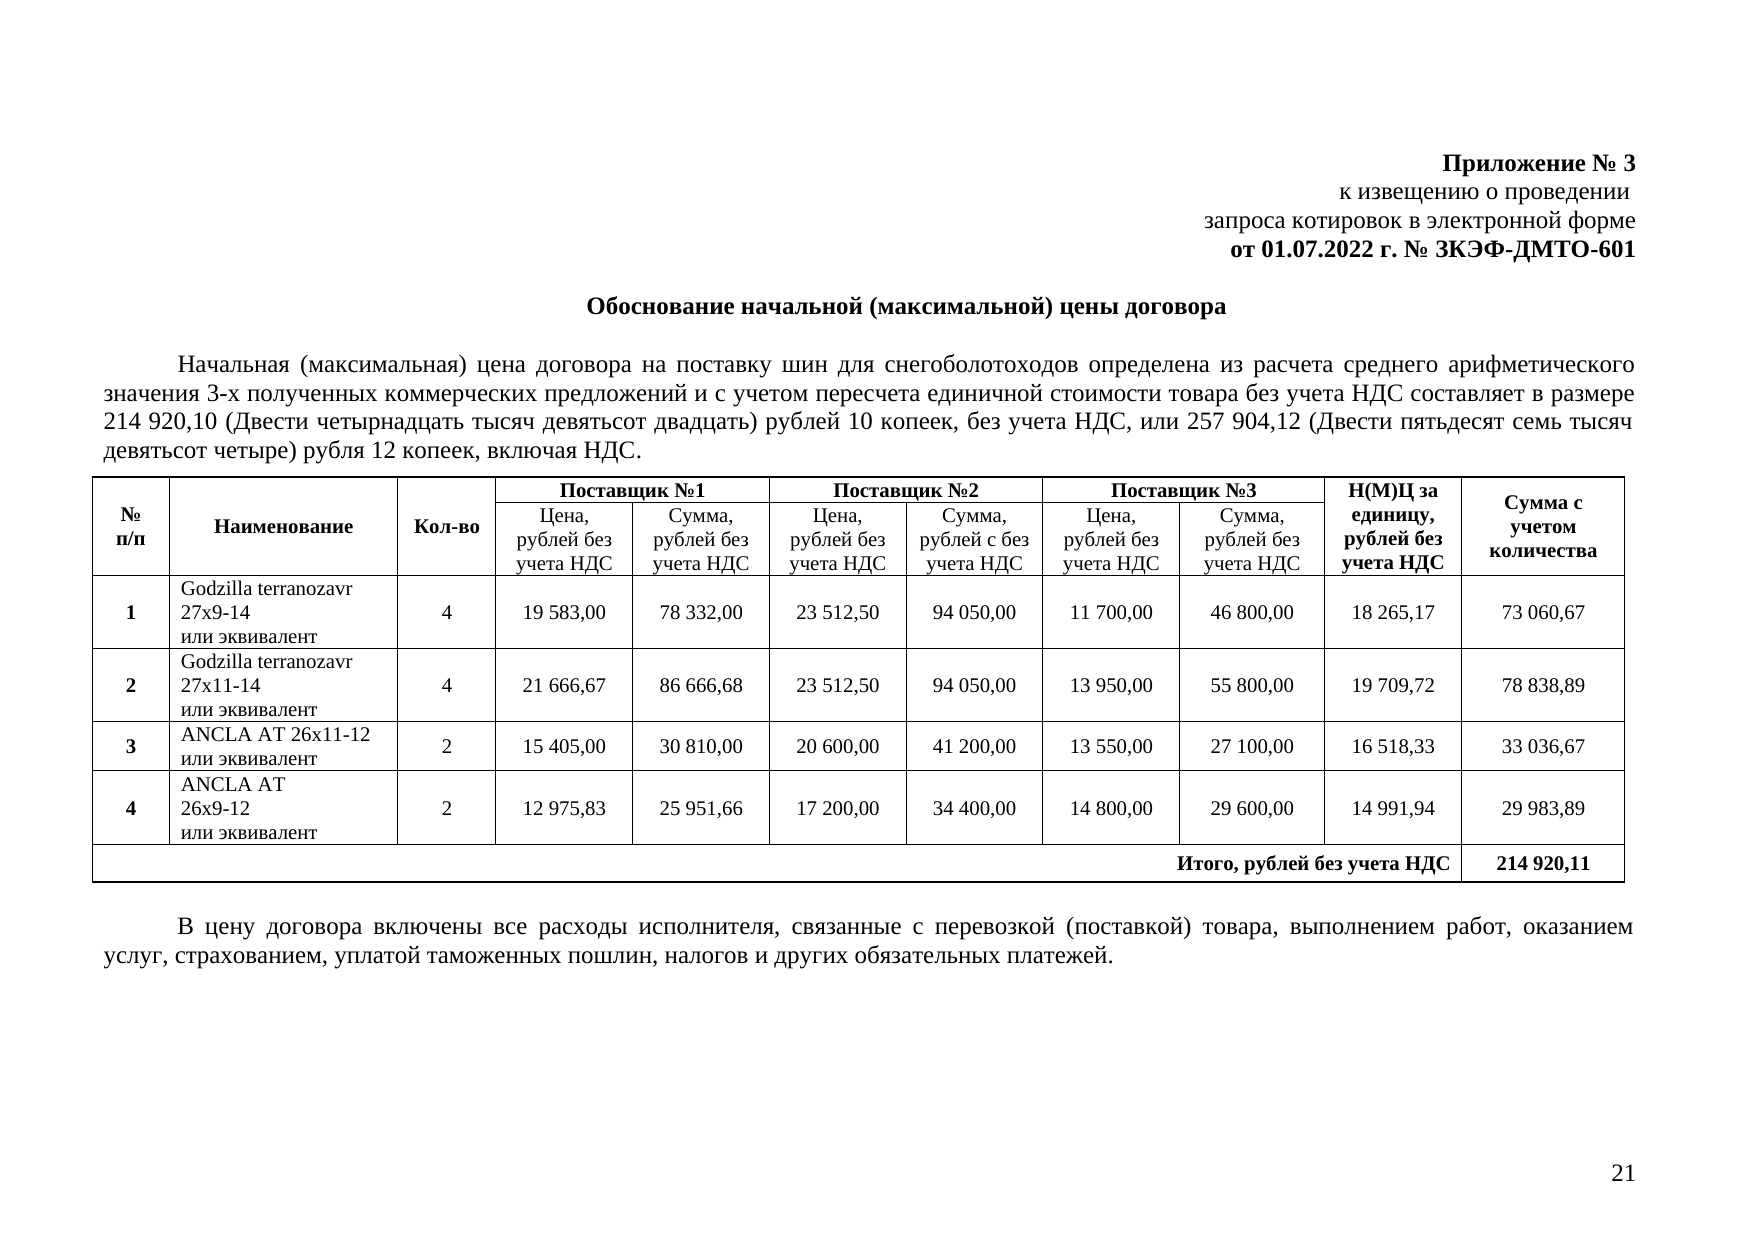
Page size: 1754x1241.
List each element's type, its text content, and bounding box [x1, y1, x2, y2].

table_header Кол-во [398, 478, 495, 575]
table_cell 18 265,17 [1325, 576, 1461, 648]
table_cell 2 [398, 771, 495, 844]
table_cell 29 983,89 [1462, 771, 1624, 844]
table_cell 34 400,00 [907, 771, 1042, 844]
table_cell 94 050,00 [907, 576, 1042, 648]
table_cell 86 666,68 [633, 649, 769, 721]
table_cell 4 [398, 576, 495, 648]
table_cell Цена, рублей без учета НДС [770, 503, 906, 575]
table_cell 14 800,00 [1043, 771, 1179, 844]
table_cell Godzilla terranozavr 27x11-14 или эквивалент [170, 649, 397, 721]
table_cell 41 200,00 [907, 722, 1042, 770]
table_header Поставщик №1 [496, 478, 769, 502]
table_cell 78 332,00 [633, 576, 769, 648]
table_cell 13 550,00 [1043, 722, 1179, 770]
table_cell 2 [398, 722, 495, 770]
table_cell 25 951,66 [633, 771, 769, 844]
table_cell 15 405,00 [496, 722, 632, 770]
table_header Поставщик №3 [1043, 478, 1324, 502]
table_cell Цена, рублей без учета НДС [496, 503, 632, 575]
table_cell 1 [93, 576, 169, 648]
table_cell ANCLA AT 26х11-12 или эквивалент [170, 722, 397, 770]
table_header Н(М)Ц за единицу, рублей без учета НДС [1325, 478, 1461, 575]
table_cell 12 975,83 [496, 771, 632, 844]
table_cell 33 036,67 [1462, 722, 1624, 770]
table_cell 27 100,00 [1180, 722, 1324, 770]
table_cell 3 [93, 722, 169, 770]
table_cell 13 950,00 [1043, 649, 1179, 721]
table_header Наименование [170, 478, 397, 575]
table_cell 17 200,00 [770, 771, 906, 844]
table_cell 16 518,33 [1325, 722, 1461, 770]
text В цену договора включены все расходы исполнителя, связанные с перевозкой (поставкой) товара, выполнением работ, оказанием услуг, страхованием, уплатой таможенных пошлин, налогов и других обязательных платежей. [103, 911, 1636, 969]
table_cell 14 991,94 [1325, 771, 1461, 844]
table_cell 94 050,00 [907, 649, 1042, 721]
table_cell 46 800,00 [1180, 576, 1324, 648]
text Обоснование начальной (максимальной) цены договора [103, 291, 1636, 320]
table_header Поставщик №2 [770, 478, 1042, 502]
table_cell 2 [93, 649, 169, 721]
table_cell 4 [93, 771, 169, 844]
table_cell ANCLA AT 26х9-12 или эквивалент [170, 771, 397, 844]
table_cell 19 709,72 [1325, 649, 1461, 721]
table_cell Итого, рублей без учета НДС [93, 845, 1461, 881]
text Начальная (максимальная) цена договора на поставку шин для снегоболотоходов определена из расчета среднего арифметического значения 3-х полученных коммерческих предложений и с учетом пересчета единичной стоимости товара без учета НДС составляет в размере 214 920,10 (Двести четырнадцать тысяч девятьсот двадцать) рублей 10 копеек, без учета НДС, или 257 904,12 (Двести пятьдесят семь тысяч девятьсот четыре) рубля 12 копеек, включая НДС. [103, 349, 1636, 464]
text к извещению о проведении запроса котировок в электронной форме [103, 176, 1636, 234]
text от 01.07.2022 г. № ЗКЭФ-ДМТО-601 [103, 234, 1636, 263]
table_cell Цена, рублей без учета НДС [1043, 503, 1179, 575]
table_cell 29 600,00 [1180, 771, 1324, 844]
table_cell 19 583,00 [496, 576, 632, 648]
table_cell Сумма, рублей без учета НДС [1180, 503, 1324, 575]
table_cell 30 810,00 [633, 722, 769, 770]
table_cell Сумма, рублей с без учета НДС [907, 503, 1042, 575]
table_cell 23 512,50 [770, 649, 906, 721]
table_header № п/п [93, 478, 169, 575]
table_cell 4 [398, 649, 495, 721]
table_cell 11 700,00 [1043, 576, 1179, 648]
table_cell 214 920,11 [1462, 845, 1624, 881]
table_cell 21 666,67 [496, 649, 632, 721]
table_cell 73 060,67 [1462, 576, 1624, 648]
table_cell 78 838,89 [1462, 649, 1624, 721]
text Приложение № 3 [103, 148, 1636, 176]
table_cell 20 600,00 [770, 722, 906, 770]
table_cell Godzilla terranozavr 27x9-14 или эквивалент [170, 576, 397, 648]
table_cell 23 512,50 [770, 576, 906, 648]
table_header Сумма с учетом количества [1462, 478, 1624, 575]
table_cell 55 800,00 [1180, 649, 1324, 721]
table_cell Сумма, рублей без учета НДС [633, 503, 769, 575]
